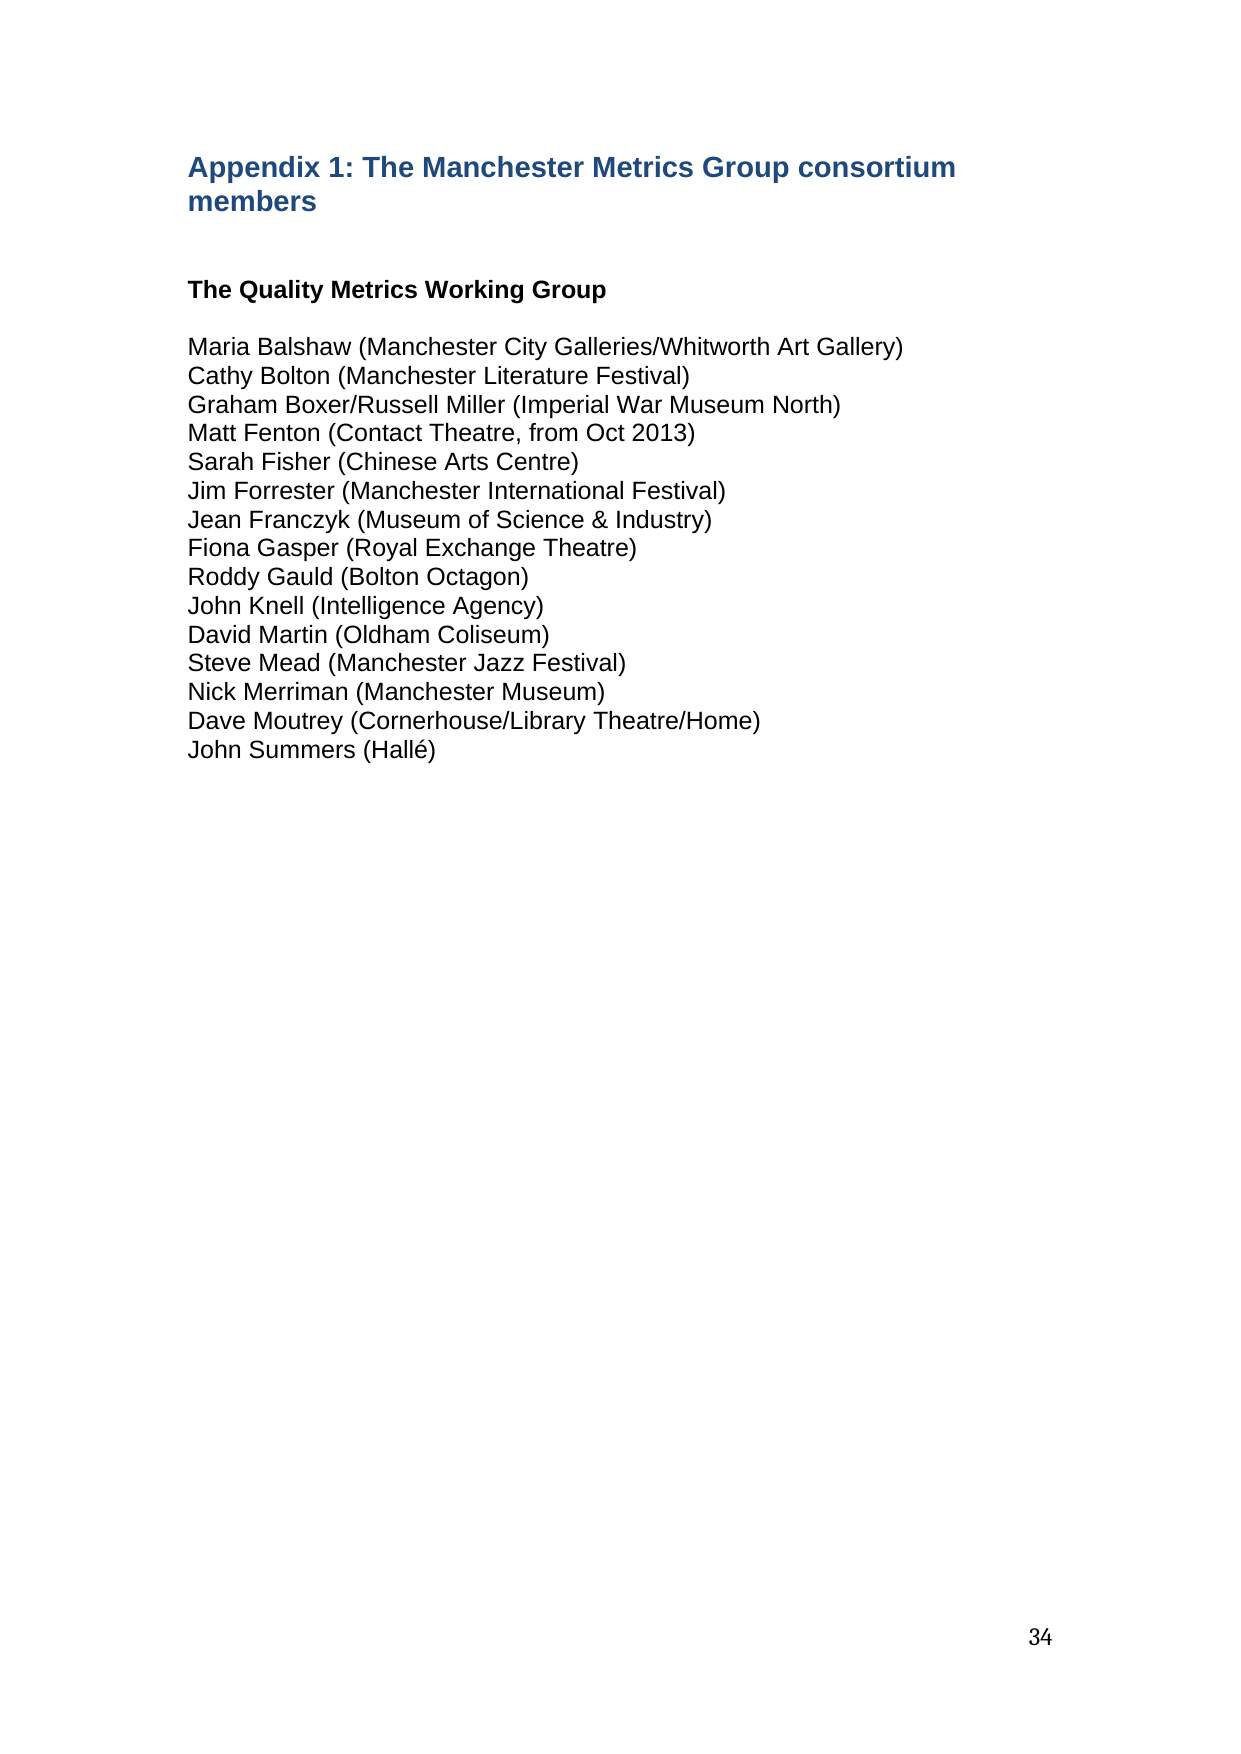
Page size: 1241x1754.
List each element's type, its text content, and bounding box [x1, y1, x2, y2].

text Steve Mead (Manchester Jazz Festival) [187, 648, 1053, 677]
text Roddy Gauld (Bolton Octagon) [187, 562, 1053, 591]
text John Knell (Intelligence Agency) [187, 591, 1053, 619]
text Graham Boxer/Russell Miller (Imperial War Museum North) [187, 389, 1053, 418]
text Cathy Bolton (Manchester Literature Festival) [187, 361, 1053, 389]
text The Quality Metrics Working Group [187, 274, 1053, 303]
text Matt Fenton (Contact Theatre, from Oct 2013) [187, 418, 1053, 447]
text Sarah Fisher (Chinese Arts Centre) [187, 447, 1053, 476]
text Jean Franczyk (Museum of Science & Industry) [187, 504, 1053, 533]
text Jim Forrester (Manchester International Festival) [187, 476, 1053, 504]
text John Summers (Hallé) [187, 734, 1053, 763]
text Appendix 1: The Manchester Metrics Group consortium members [187, 150, 1053, 217]
text Nick Merriman (Manchester Museum) [187, 677, 1053, 706]
text Fiona Gasper (Royal Exchange Theatre) [187, 533, 1053, 562]
text Maria Balshaw (Manchester City Galleries/Whitworth Art Gallery) [187, 332, 1053, 361]
text David Martin (Oldham Coliseum) [187, 619, 1053, 648]
text Dave Moutrey (Cornerhouse/Library Theatre/Home) [187, 706, 1053, 734]
